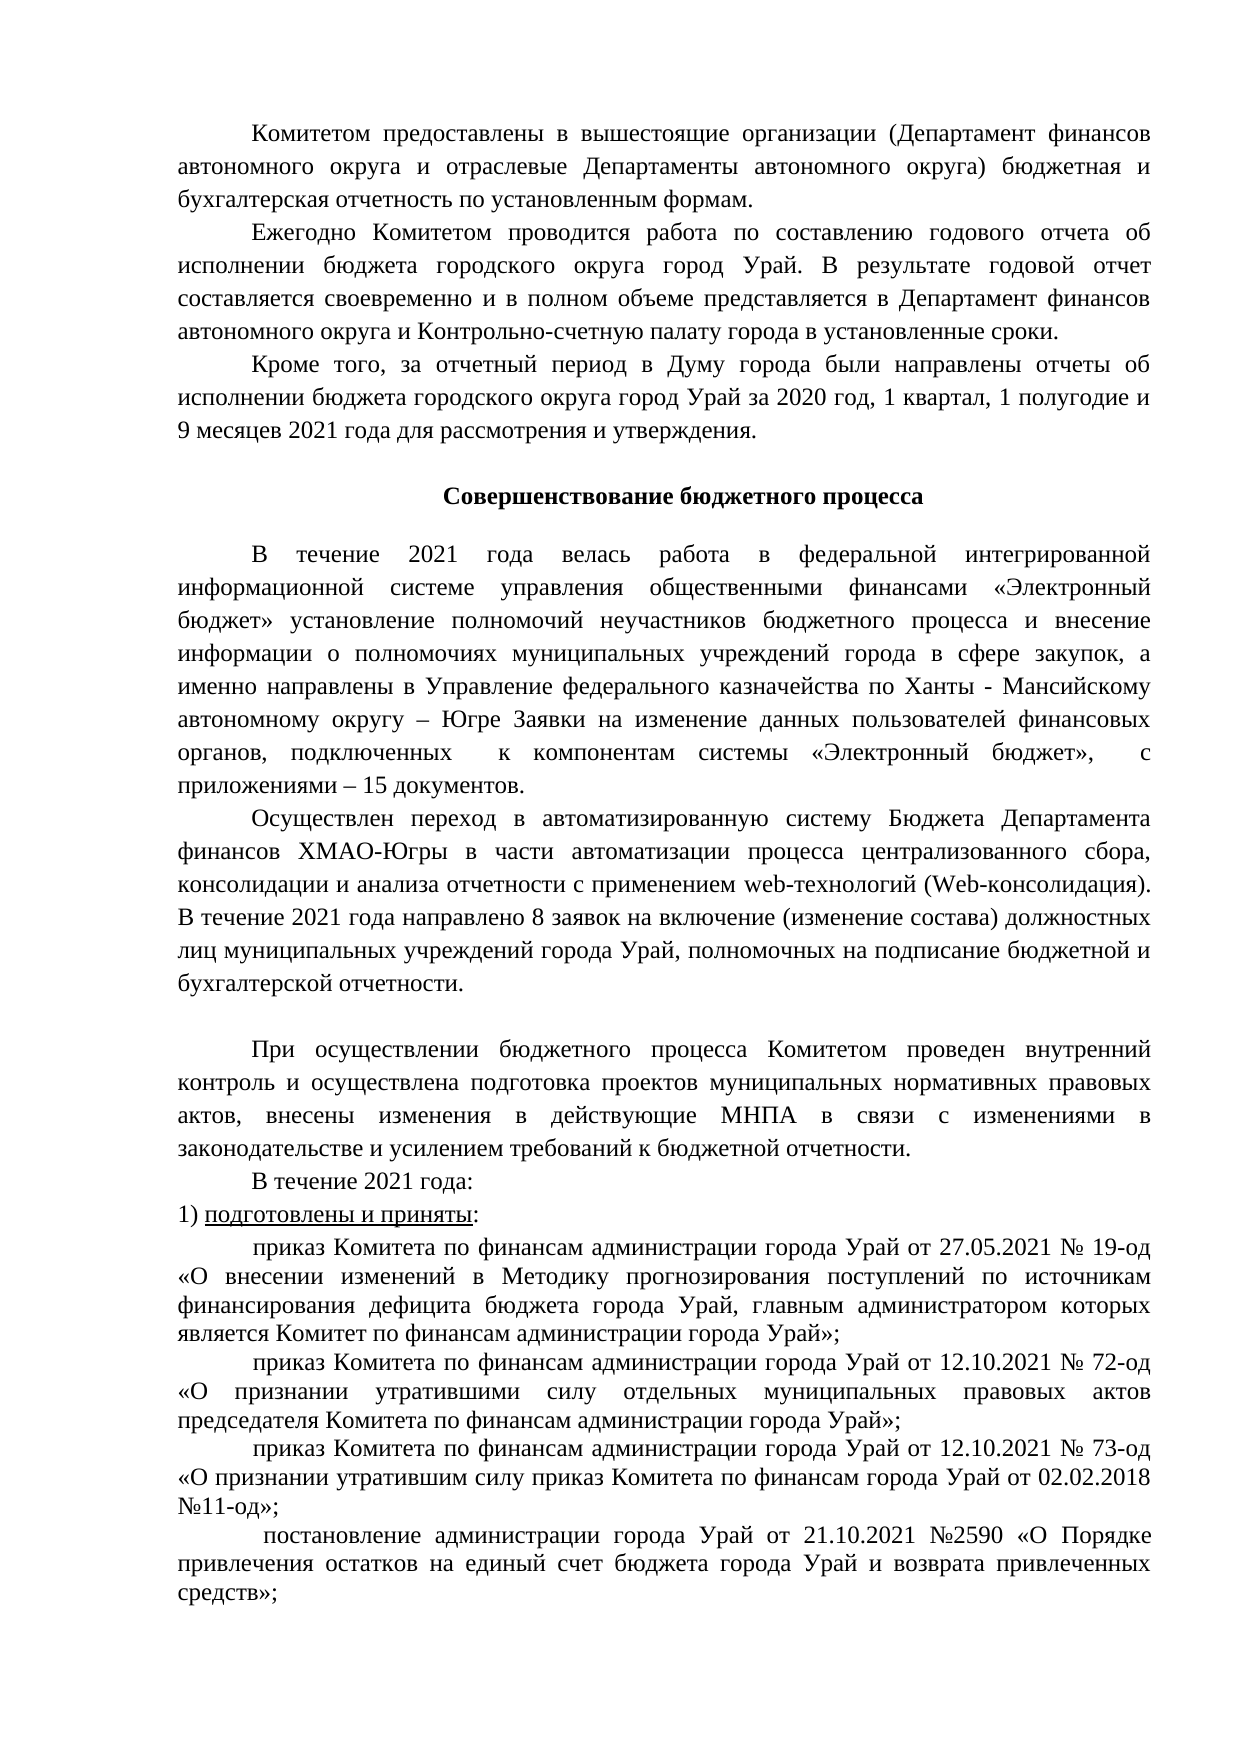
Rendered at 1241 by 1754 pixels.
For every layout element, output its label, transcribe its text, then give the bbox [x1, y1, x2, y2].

text Совершенствование бюджетного процесса [177, 481, 1152, 510]
text При осуществлении бюджетного процесса Комитетом проведен внутренний контроль и осуществлена подготовка проектов муниципальных нормативных правовых актов, внесены изменения в действующие МНПА в связи с изменениями в законодательстве и усилением требований к бюджетной отчетности. [177, 1034, 1152, 1162]
text Ежегодно Комитетом проводится работа по составлению годового отчета об исполнении бюджета городского округа город Урай. В результате годовой отчет составляется своевременно и в полном объеме представляется в Департамент финансов автономного округа и Контрольно-счетную палату города в установленные сроки. [177, 217, 1152, 345]
text В течение 2021 года: [177, 1166, 1152, 1195]
text Осуществлен переход в автоматизированную систему Бюджета Департамента финансов ХМАО-Югры в части автоматизации процесса централизованного сбора, консолидации и анализа отчетности с применением web-технологий (Web-консолидация). В течение 2021 года направлено 8 заявок на включение (изменение состава) должностных лиц муниципальных учреждений города Урай, полномочных на подписание бюджетной и бухгалтерской отчетности. [177, 803, 1152, 997]
text приказ Комитета по финансам администрации города Урай от 12.10.2021 № 73-од «О признании утратившим силу приказ Комитета по финансам города Урай от 02.02.2018 №11-од»; [177, 1433, 1152, 1520]
text 1) подготовлены и приняты: [177, 1199, 1152, 1228]
text постановление администрации города Урай от 21.10.2021 №2590 «О Порядке привлечения остатков на единый счет бюджета города Урай и возврата привлеченных средств»; [177, 1520, 1152, 1606]
text В течение 2021 года велась работа в федеральной интегрированной информационной системе управления общественными финансами «Электронный бюджет» установление полномочий неучастников бюджетного процесса и внесение информации о полномочиях муниципальных учреждений города в сфере закупок, а именно направлены в Управление федерального казначейства по Ханты - Мансийскому автономному округу – Югре Заявки на изменение данных пользователей финансовых органов, подключенных к компонентам системы «Электронный бюджет», с приложениями – 15 документов. [177, 539, 1152, 799]
text приказ Комитета по финансам администрации города Урай от 12.10.2021 № 72-од «О признании утратившими силу отдельных муниципальных правовых актов председателя Комитета по финансам администрации города Урай»; [177, 1347, 1152, 1433]
text Комитетом предоставлены в вышестоящие организации (Департамент финансов автономного округа и отраслевые Департаменты автономного округа) бюджетная и бухгалтерская отчетность по установленным формам. [177, 118, 1152, 213]
text приказ Комитета по финансам администрации города Урай от 27.05.2021 № 19-од «О внесении изменений в Методику прогнозирования поступлений по источникам финансирования дефицита бюджета города Урай, главным администратором которых является Комитет по финансам администрации города Урай»; [177, 1232, 1152, 1347]
text Кроме того, за отчетный период в Думу города были направлены отчеты об исполнении бюджета городского округа город Урай за 2020 год, 1 квартал, 1 полугодие и 9 месяцев 2021 года для рассмотрения и утверждения. [177, 349, 1152, 444]
